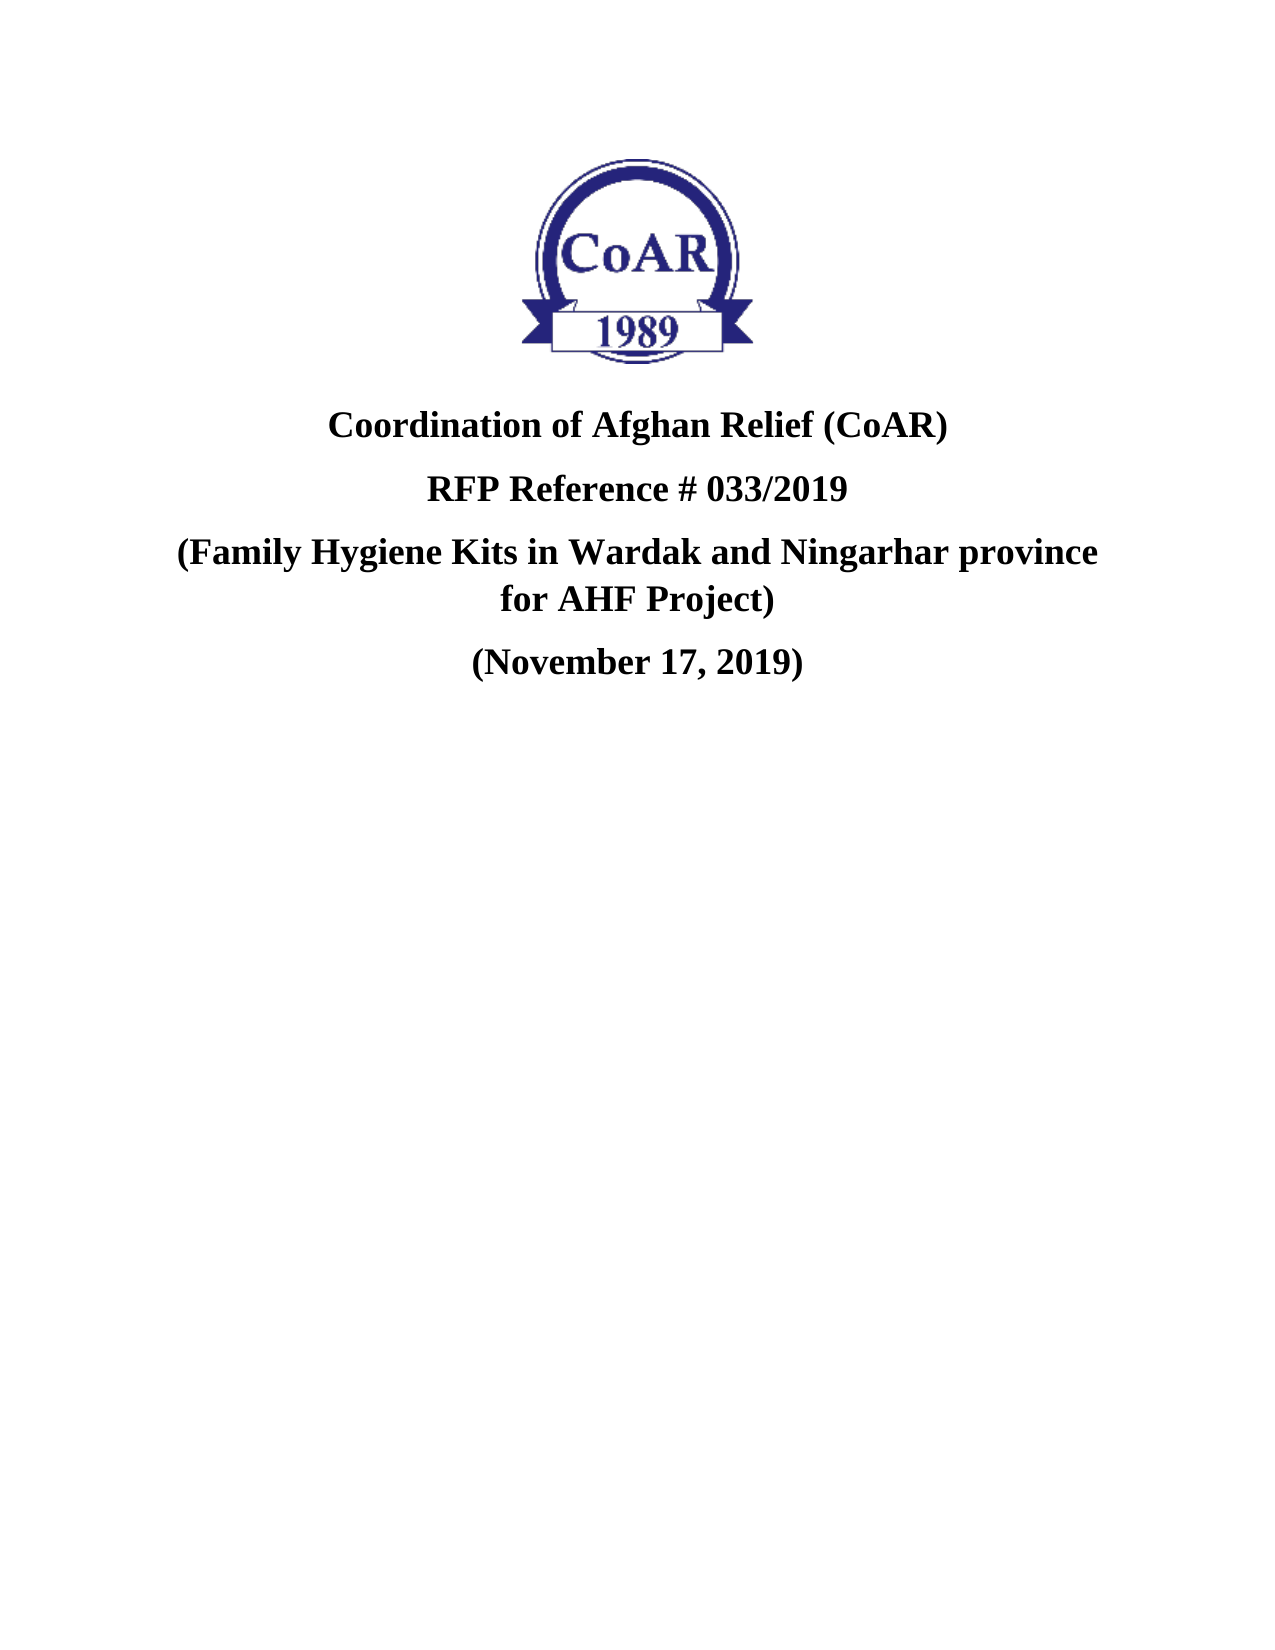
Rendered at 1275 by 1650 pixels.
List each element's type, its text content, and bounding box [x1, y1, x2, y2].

text (November 17, 2019) [150, 639, 1125, 682]
text Coordination of Afghan Relief (CoAR) [150, 403, 1125, 446]
picture [521, 159, 754, 364]
text RFP Reference # 033/2019 [150, 466, 1125, 509]
text (Family Hygiene Kits in Wardak and Ningarhar province for AHF Project) [150, 529, 1125, 619]
